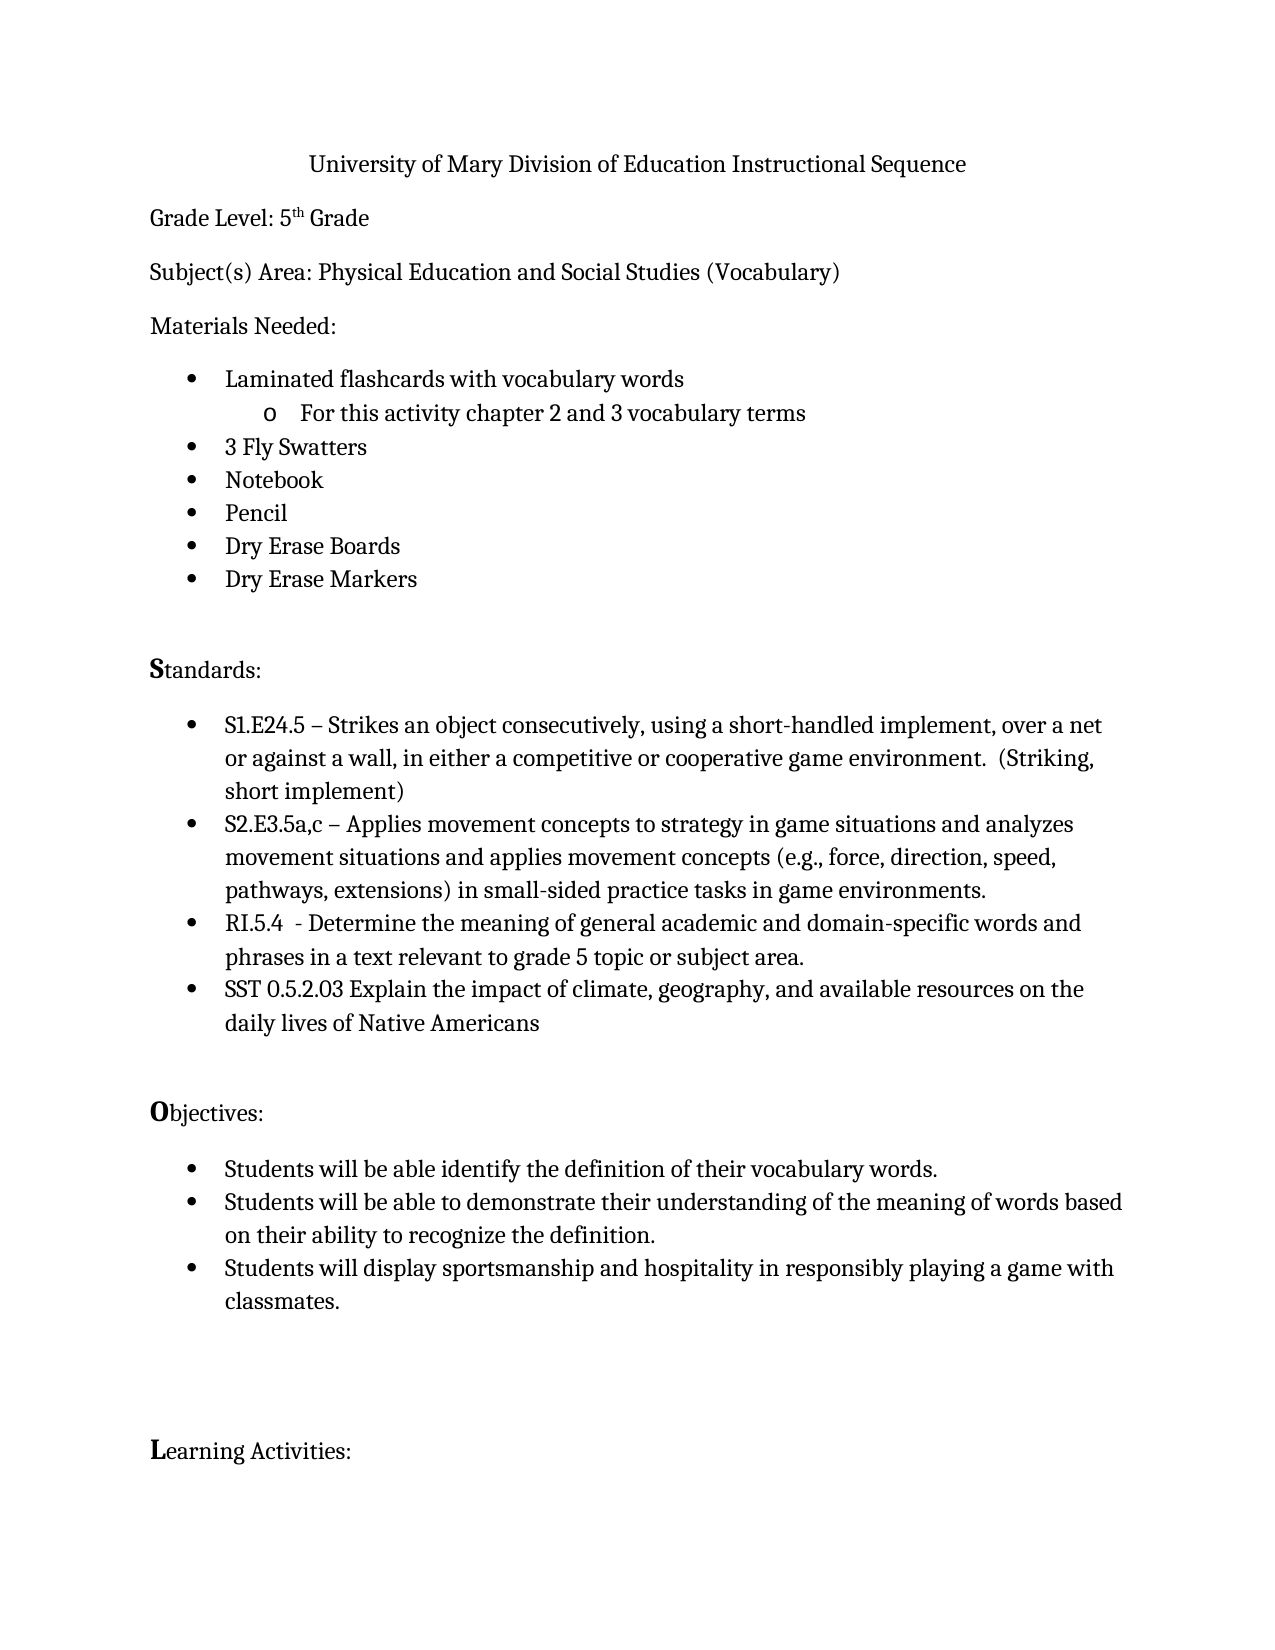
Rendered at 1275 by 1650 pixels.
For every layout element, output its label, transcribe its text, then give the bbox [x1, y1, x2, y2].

list S2.E3.5a,c – Applies movement concepts to strategy in game situations and analyzes movement situations and applies movement concepts (e.g., force, direction, speed, pathways, extensions) in small-sided practice tasks in game environments. [187, 810, 1125, 905]
text Objectives: [150, 1095, 1125, 1129]
text Learning Activities: [150, 1433, 1125, 1467]
text Standards: [150, 652, 1125, 685]
list Dry Erase Boards [187, 532, 1125, 561]
text Grade Level: 5th Grade [150, 204, 1125, 233]
list Students will display sportsmanship and hospitality in responsibly playing a game with classmates. [187, 1254, 1125, 1316]
list For this activity chapter 2 and 3 vocabulary terms [262, 398, 1125, 428]
text Subject(s) Area: Physical Education and Social Studies (Vocabulary) [150, 258, 1125, 286]
list Laminated flashcards with vocabulary words [187, 365, 1125, 394]
list Students will be able identify the definition of their vocabulary words. [187, 1155, 1125, 1183]
list Dry Erase Markers [187, 565, 1125, 594]
list Students will be able to demonstrate their understanding of the meaning of words based on their ability to recognize the definition. [187, 1188, 1125, 1249]
list Pencil [187, 499, 1125, 528]
list SST 0.5.2.03 Explain the impact of climate, geography, and available resources on the daily lives of Native Americans [187, 975, 1125, 1037]
list S1.E24.5 – Strikes an object consecutively, using a short-handled implement, over a net or against a wall, in either a competitive or cooperative game environment. (Striking, short implement) [187, 711, 1125, 806]
list Notebook [187, 466, 1125, 495]
list RI.5.4 - Determine the meaning of general academic and domain-specific words and phrases in a text relevant to grade 5 topic or subject area. [187, 909, 1125, 971]
text University of Mary Division of Education Instructional Sequence [150, 150, 1125, 179]
list 3 Fly Swatters [187, 433, 1125, 462]
text Materials Needed: [150, 312, 1125, 340]
